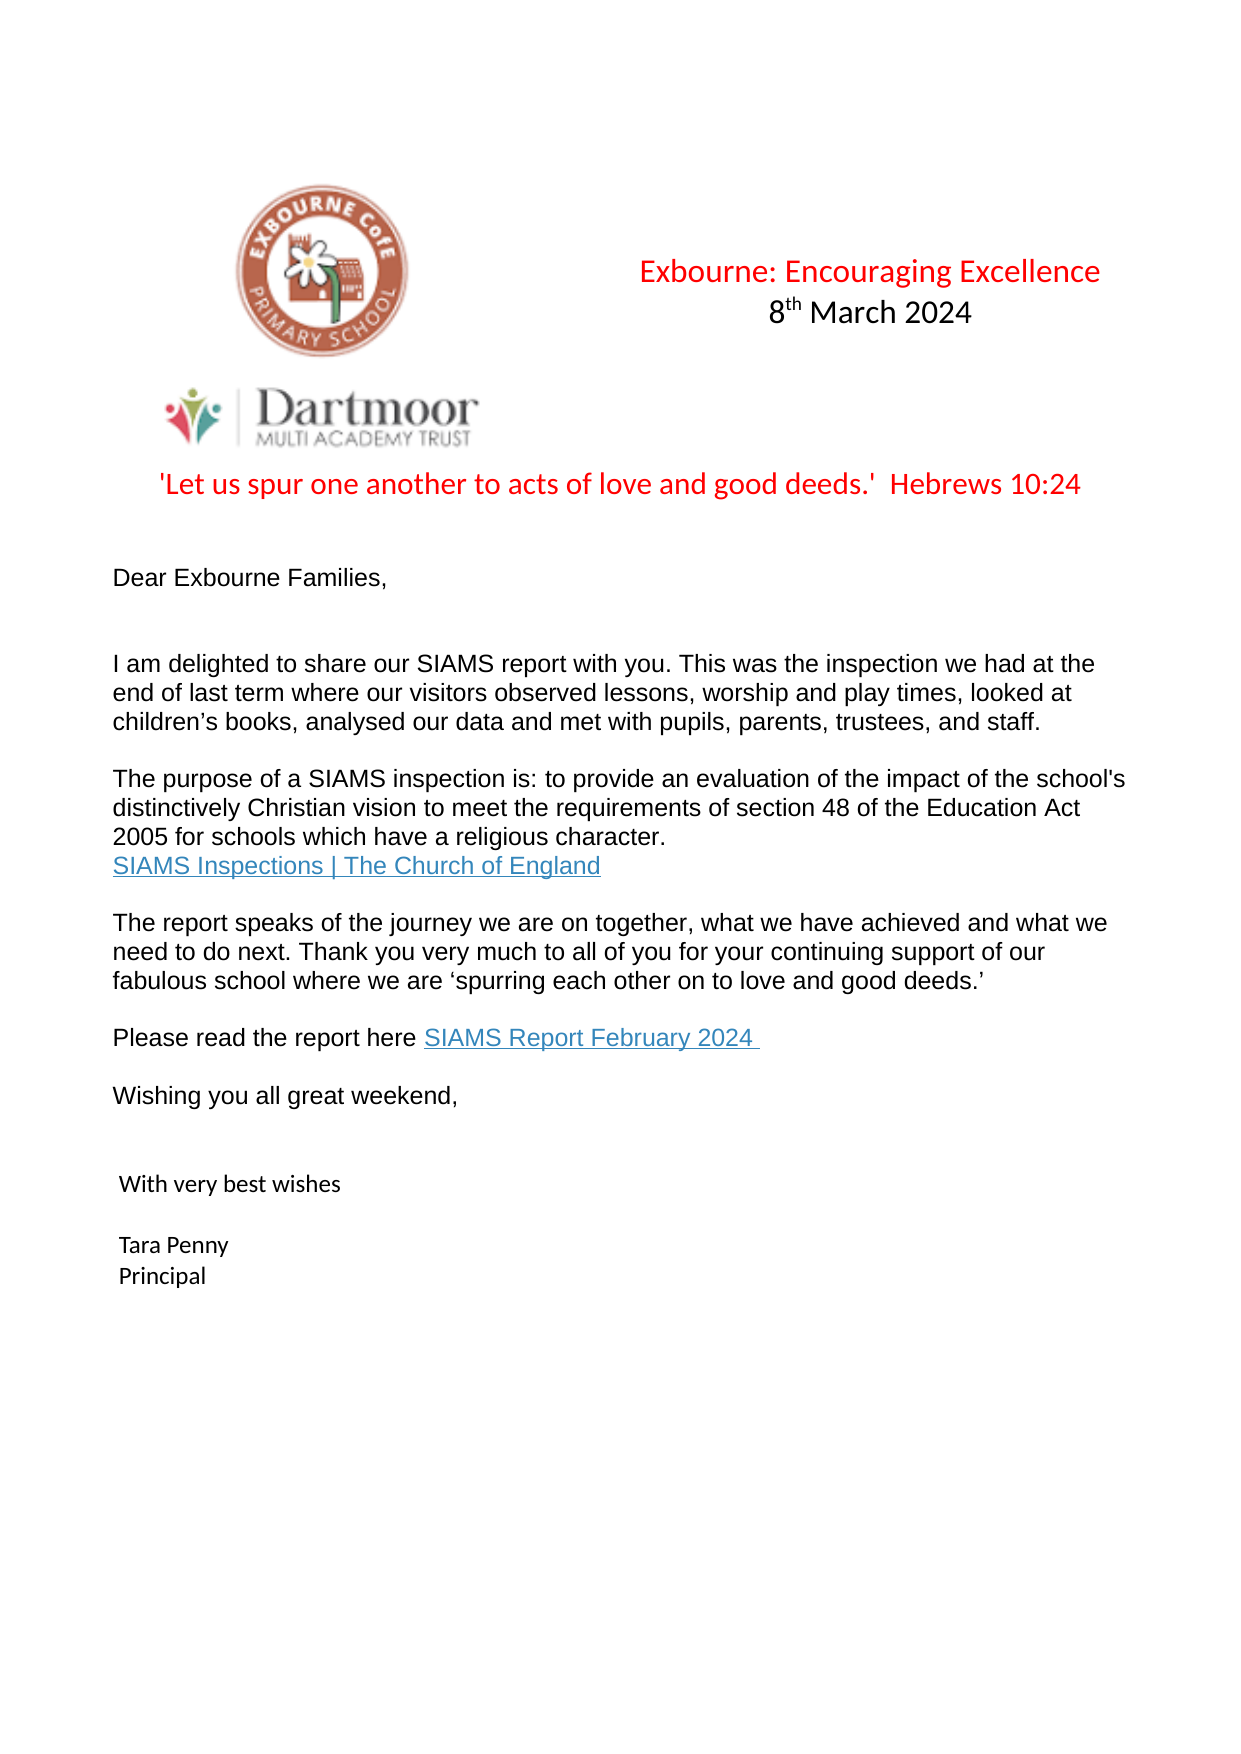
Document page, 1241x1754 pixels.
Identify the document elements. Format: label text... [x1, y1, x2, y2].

text With very best wishes [118, 1169, 1122, 1199]
text I am delighted to share our SIAMS report with you. This was the inspection we had at the end of last term where our visitors observed lessons, worship and play times, looked at children’s books, analysed our data and met with pupils, parents, trustees, and staff. [112, 649, 1128, 736]
text Dear Exbourne Families, [112, 563, 1128, 592]
text SIAMS Inspections | The Church of England [112, 851, 1128, 879]
text 8th March 2024 [594, 291, 1128, 332]
text 'Let us spur one another to acts of love and good deeds.' Hebrews 10:24 [118, 464, 1122, 502]
text Wishing you all great weekend, [112, 1081, 1128, 1109]
text Please read the report here SIAMS Report February 2024 [112, 1023, 1128, 1052]
text Tara Penny [118, 1230, 1122, 1260]
text Principal [118, 1260, 1122, 1291]
text Exbourne: Encouraging Excellence [594, 250, 1128, 291]
text The report speaks of the journey we are on together, what we have achieved and what we need to do next. Thank you very much to all of you for your continuing support of our fabulous school where we are ‘spurring each other on to love and good deeds.’ [112, 908, 1128, 994]
picture [51, 170, 594, 454]
text The purpose of a SIAMS inspection is: to provide an evaluation of the impact of the school's distinctively Christian vision to meet the requirements of section 48 of the Education Act 2005 for schools which have a religious character. [112, 764, 1128, 851]
